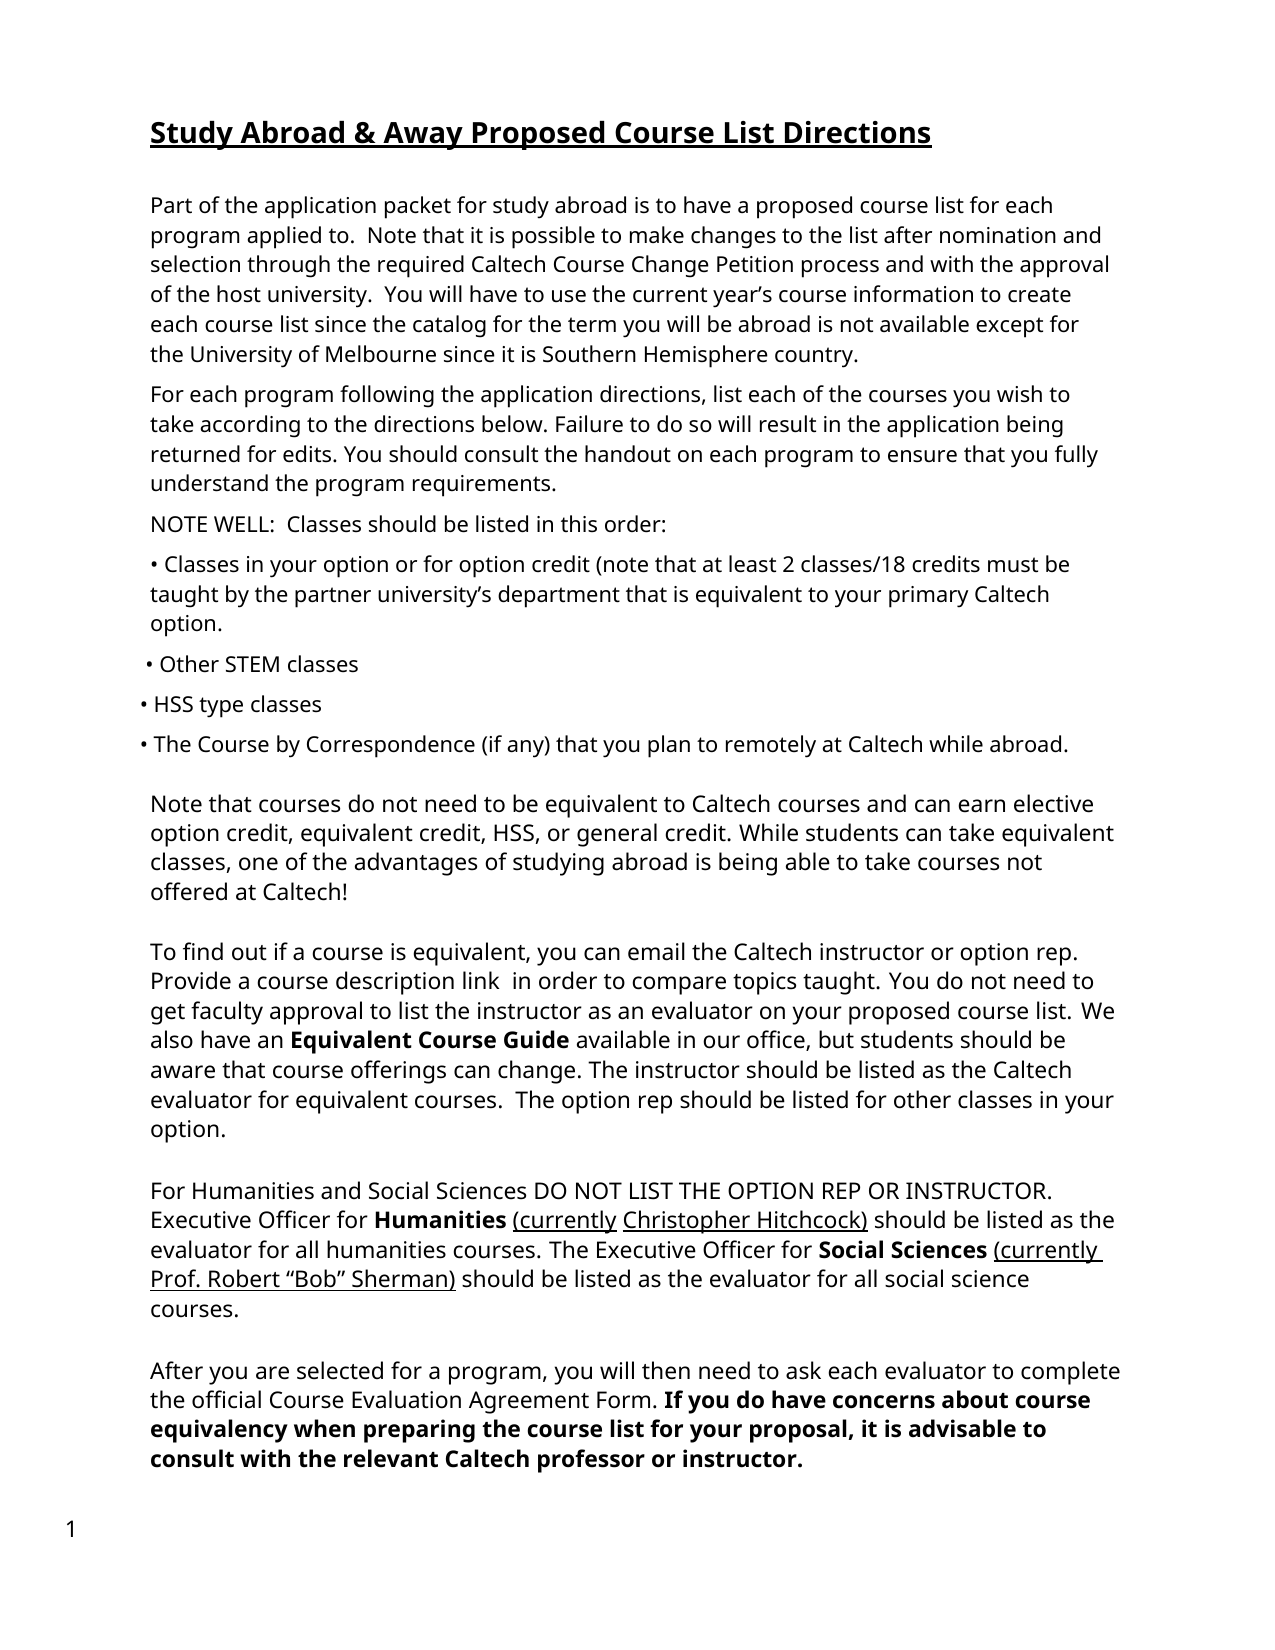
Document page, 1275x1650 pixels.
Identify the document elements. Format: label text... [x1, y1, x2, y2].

text • HSS type classes [139, 689, 1119, 718]
text • Classes in your option or for option credit (note that at least 2 classes/18 credits must be taught by the partner university’s department that is equivalent to your primary Caltech option. [150, 549, 1119, 638]
text • The Course by Correspondence (if any) that you plan to remotely at Caltech while abroad. [139, 729, 1119, 759]
text Part of the application packet for study abroad is to have a proposed course list for each program applied to. Note that it is possible to make changes to the list after nomination and selection through the required Caltech Course Change Petition process and with the approval of the host university. You will have to use the current year’s course information to create each course list since the catalog for the term you will be abroad is not available except for the University of Melbourne since it is Southern Hemisphere country. [150, 190, 1119, 368]
subtitle Note that courses do not need to be equivalent to Caltech courses and can earn elective option credit, equivalent credit, HSS, or general credit. While students can take equivalent classes, one of the advantages of studying abroad is being able to take courses not offered at Caltech! [150, 788, 1119, 907]
text NOTE WELL: Classes should be listed in this order: [150, 508, 1119, 538]
text Study Abroad & Away Proposed Course List Directions [150, 112, 1204, 152]
text For each program following the application directions, list each of the courses you wish to take according to the directions below. Failure to do so will result in the application being returned for edits. You should consult the handout on each program to ensure that you fully understand the program requirements. [150, 379, 1119, 498]
text To find out if a course is equivalent, you can email the Caltech instructor or option rep. Provide a course description link in order to compare topics taught. You do not need to get faculty approval to list the instructor as an evaluator on your proposed course list. We also have an Equivalent Course Guide available in our office, but students should be aware that course offerings can change. The instructor should be listed as the Caltech evaluator for equivalent courses. The option rep should be listed for other classes in your option. [150, 937, 1119, 1145]
text • Other STEM classes [139, 648, 1119, 678]
text After you are selected for a program, you will then need to ask each evaluator to complete the official Course Evaluation Agreement Form. If you do have concerns about course equivalency when preparing the course list for your proposal, it is advisable to consult with the relevant Caltech professor or instructor. [150, 1356, 1127, 1474]
text For Humanities and Social Sciences DO NOT LIST THE OPTION REP OR INSTRUCTOR. Executive Officer for Humanities (currently Christopher Hitchcock) should be listed as the evaluator for all humanities courses. The Executive Officer for Social Sciences (currently Prof. Robert “Bob” Sherman) should be listed as the evaluator for all social science courses. [150, 1176, 1119, 1324]
